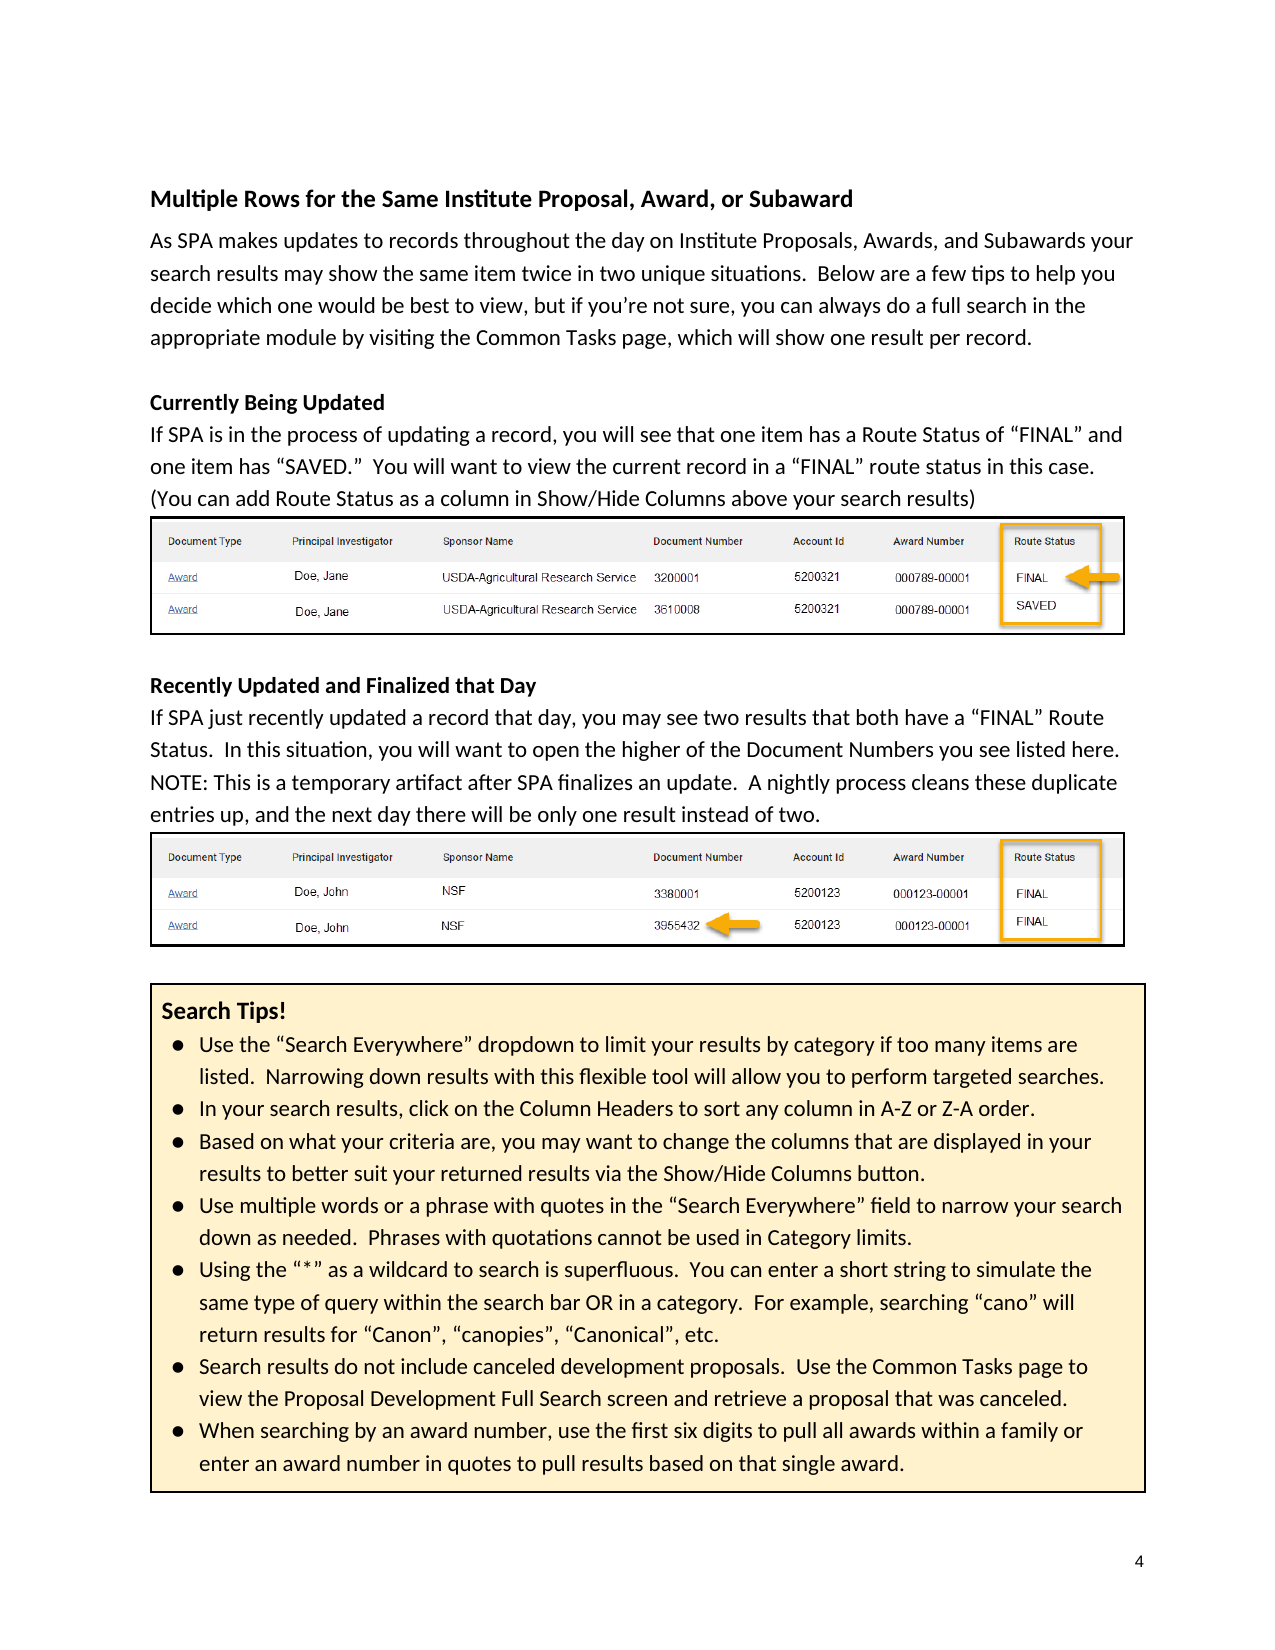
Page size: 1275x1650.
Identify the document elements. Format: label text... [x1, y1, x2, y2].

text As SPA makes updates to records throughout the day on Institute Proposals, Awards, and Subawards your search results may show the same item twice in two unique situations. Below are a few tips to help you decide which one would be best to view, but if you’re not sure, you can always do a full search in the appropriate module by visiting the Common Tasks page, which will show one result per record. [150, 227, 1144, 351]
text Recently Updated and Finalized that Day If SPA just recently updated a record that day, you may see two results that both have a “FINAL” Route Status. In this situation, you will want to open the higher of the Document Numbers you see listed here. NOTE: This is a temporary artifact after SPA finalizes an update. A nightly process cleans these duplicate entries up, and the next day there will be only one result instead of two. [150, 671, 1144, 828]
text Currently Being Updated [150, 388, 1144, 416]
subtitle Multiple Rows for the Same Institute Proposal, Award, or Subaward [150, 183, 1144, 214]
text If SPA is in the process of updating a record, you will see that one item has a Route Status of “FINAL” and one item has “SAVED.” You will want to view the current record in a “FINAL” route status in this case. (You can add Route Status as a column in Show/Hide Columns above your search results) [150, 420, 1144, 512]
picture [152, 519, 1123, 633]
picture [152, 834, 1123, 944]
table_header Search Tips! Use the “Search Everywhere” dropdown to limit your results by category if too many items are listed. Narrowing down results with this flexible tool will allow you to perform targeted searches. In your search results, click on the Column Headers to sort any column in A-Z or Z-A order. Based on what your criteria are, you may want to change the columns that are displayed in your results to better suit your returned results via the Show/Hide Columns button. Use multiple words or a phrase with quotes in the “Search Everywhere” field to narrow your search down as needed. Phrases with quotations cannot be used in Category limits. Using the “*” as a wildcard to search is superfluous. You can enter a short string to simulate the same type of query within the search bar OR in a category. For example, searching “cano” will return results for “Canon”, “canopies”, “Canonical”, etc. Search results do not include canceled development proposals. Use the Common Tasks page to view the Proposal Development Full Search screen and retrieve a proposal that was canceled. When searching by an award number, use the first six digits to pull all awards within a family or enter an award number in quotes to pull results based on that single award. [152, 985, 1144, 1491]
